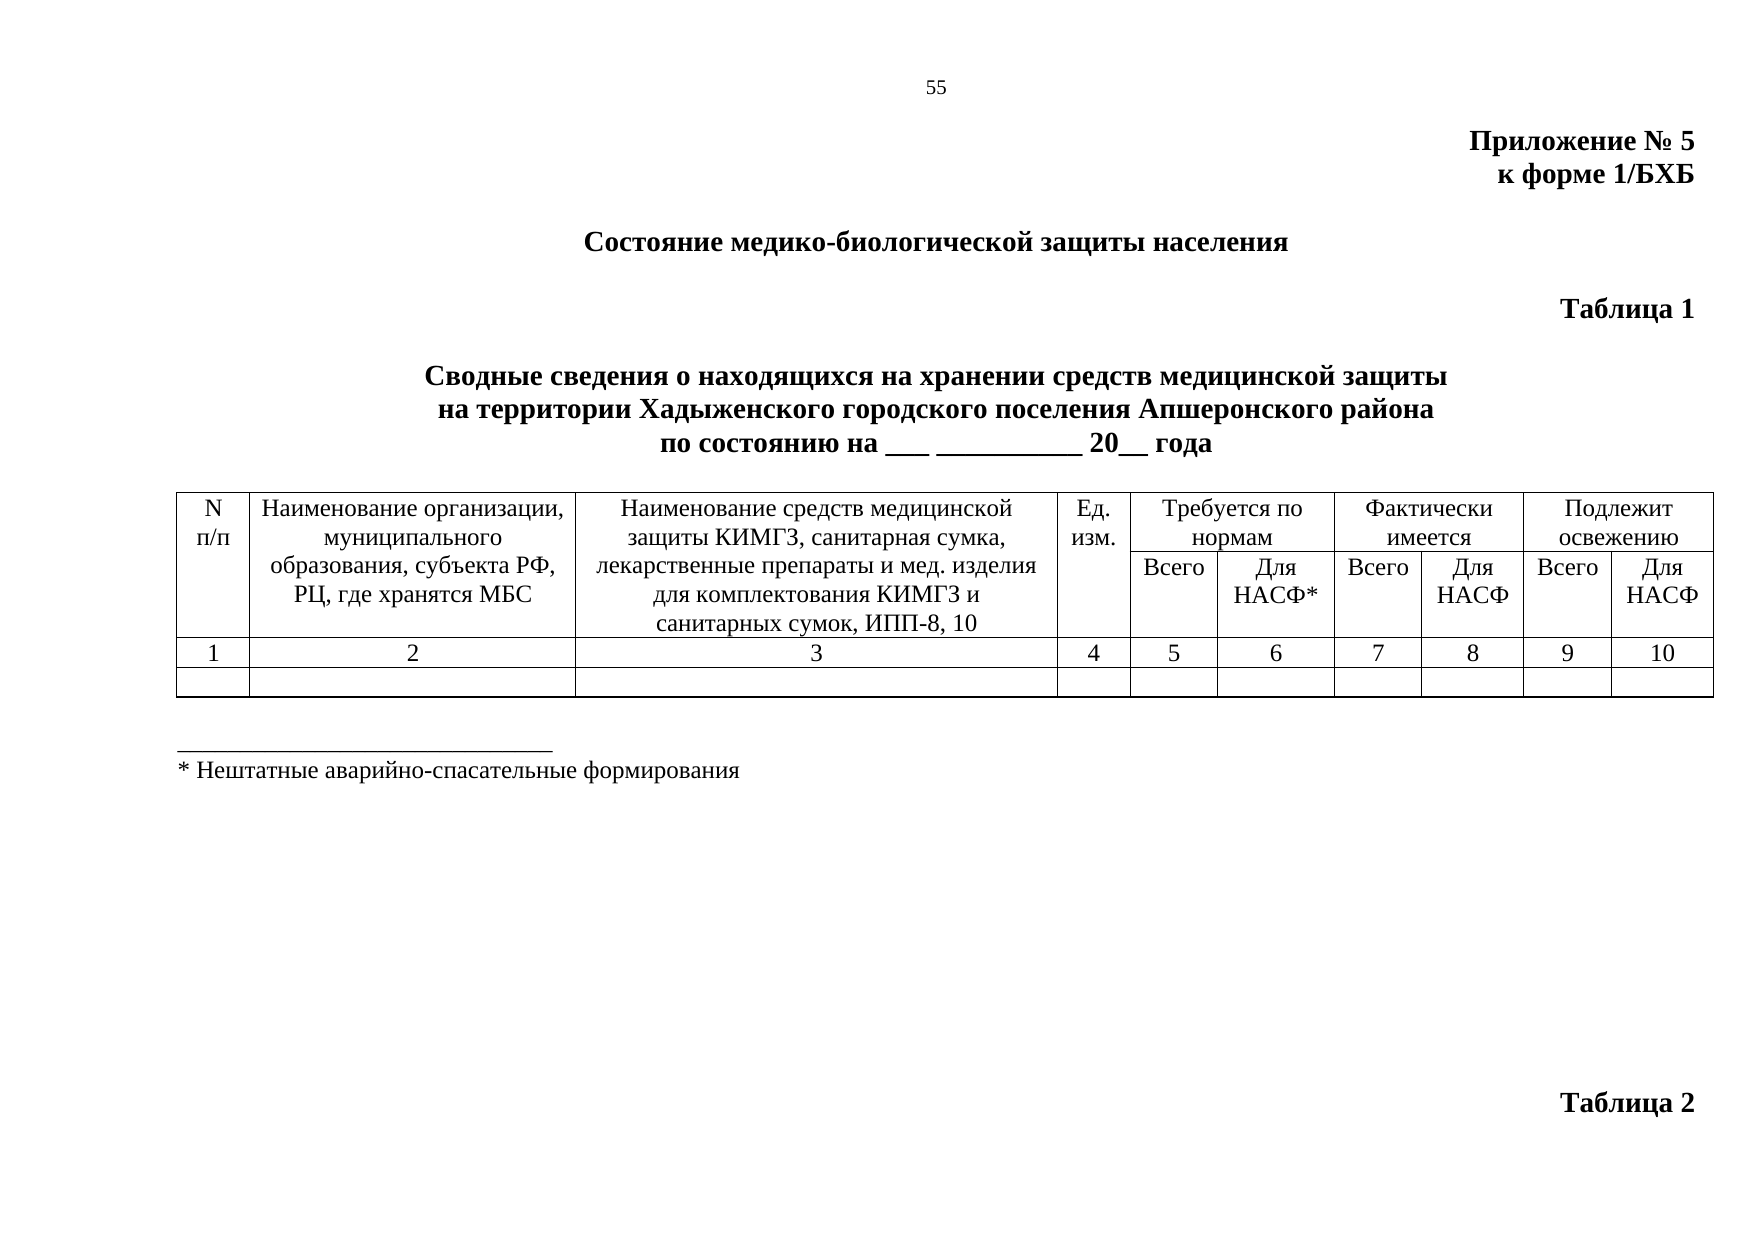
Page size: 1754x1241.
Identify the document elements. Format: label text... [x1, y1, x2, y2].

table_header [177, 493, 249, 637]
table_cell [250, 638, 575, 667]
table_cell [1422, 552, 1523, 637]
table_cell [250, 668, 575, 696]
text Таблица 1 [177, 291, 1695, 324]
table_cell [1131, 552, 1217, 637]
text Состояние медико-биологической защиты населения [177, 224, 1695, 257]
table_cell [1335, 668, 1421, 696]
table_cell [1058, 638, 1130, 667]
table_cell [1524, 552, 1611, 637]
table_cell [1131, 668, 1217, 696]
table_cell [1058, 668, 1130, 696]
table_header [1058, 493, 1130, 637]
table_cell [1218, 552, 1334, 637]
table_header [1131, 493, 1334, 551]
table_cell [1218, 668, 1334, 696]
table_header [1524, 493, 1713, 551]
text ______________________________ [177, 726, 1695, 755]
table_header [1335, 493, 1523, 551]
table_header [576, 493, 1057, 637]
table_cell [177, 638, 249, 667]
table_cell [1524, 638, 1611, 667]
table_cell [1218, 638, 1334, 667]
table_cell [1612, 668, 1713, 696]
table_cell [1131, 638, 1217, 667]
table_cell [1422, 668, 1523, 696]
text Приложение № 5 к форме 1/БХБ [177, 123, 1695, 190]
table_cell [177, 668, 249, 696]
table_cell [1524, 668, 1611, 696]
text Таблица 2 [177, 1086, 1695, 1119]
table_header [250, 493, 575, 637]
text * Нештатные аварийно-спасательные формирования [177, 755, 1695, 784]
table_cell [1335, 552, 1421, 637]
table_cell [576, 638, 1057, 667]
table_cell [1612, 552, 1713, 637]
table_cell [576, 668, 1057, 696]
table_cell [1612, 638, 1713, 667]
text Сводные сведения о находящихся на хранении средств медицинской защиты на территории Хадыженского городского поселения Апшеронского района по состоянию на ___ __________ 20__ года [177, 358, 1695, 458]
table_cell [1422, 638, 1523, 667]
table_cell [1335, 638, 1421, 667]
